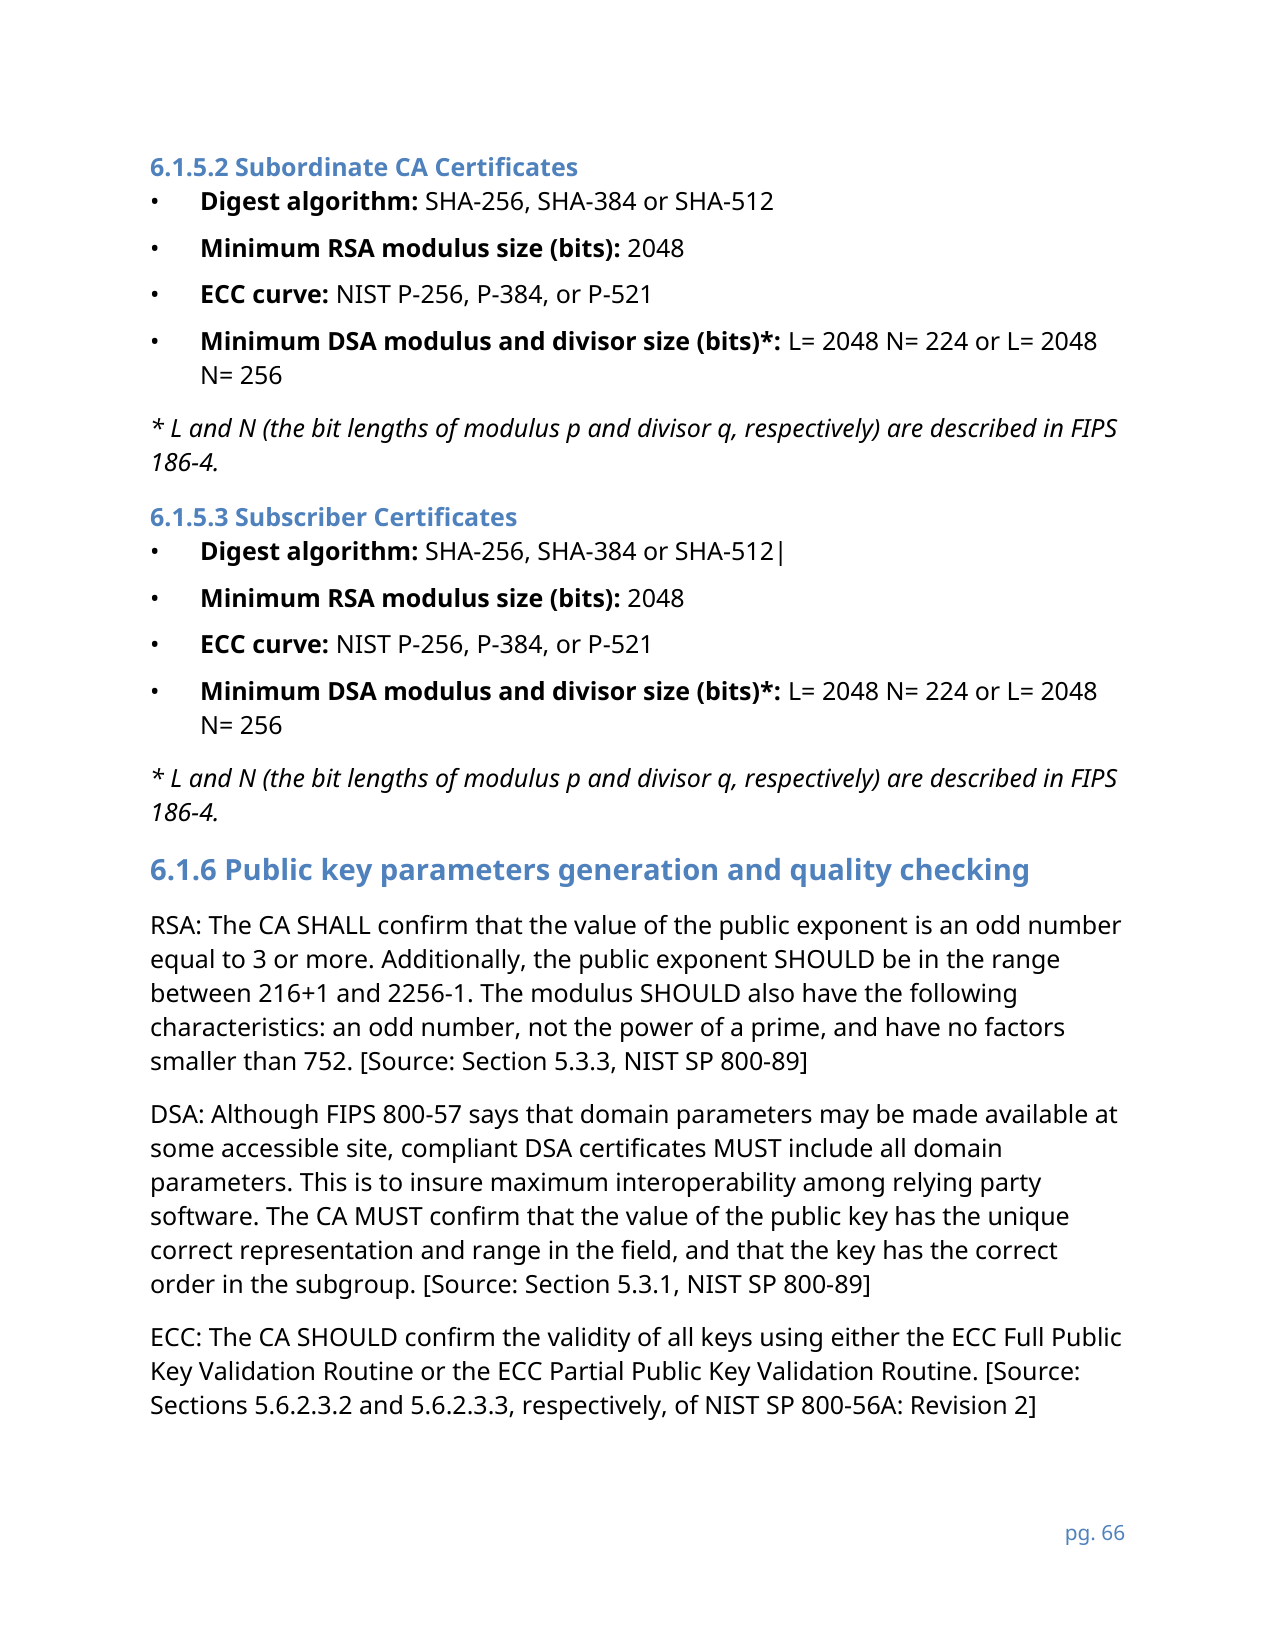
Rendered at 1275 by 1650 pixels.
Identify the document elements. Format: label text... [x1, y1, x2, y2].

subtitle 6.1.6 Public key parameters generation and quality checking [150, 849, 1125, 889]
text RSA: The CA SHALL confirm that the value of the public exponent is an odd number equal to 3 or more. Additionally, the public exponent SHOULD be in the range between 216+1 and 2256-1. The modulus SHOULD also have the following characteristics: an odd number, not the power of a prime, and have no factors smaller than 752. [Source: Section 5.3.3, NIST SP 800-89] [150, 908, 1125, 1078]
list ECC curve: NIST P-256, P-384, or P-521 [150, 627, 1125, 661]
list Minimum RSA modulus size (bits): 2048 [150, 231, 1125, 265]
list Minimum DSA modulus and divisor size (bits)*: L= 2048 N= 224 or L= 2048 N= 256 [150, 324, 1125, 392]
list Minimum RSA modulus size (bits): 2048 [150, 580, 1125, 614]
text * L and N (the bit lengths of modulus p and divisor q, respectively) are described in FIPS 186-4. [150, 760, 1125, 828]
list ECC curve: NIST P-256, P-384, or P-521 [150, 277, 1125, 311]
list Digest algorithm: SHA-256, SHA-384 or SHA-512| [150, 534, 1125, 568]
list Digest algorithm: SHA-256, SHA-384 or SHA-512 [150, 184, 1125, 218]
text * L and N (the bit lengths of modulus p and divisor q, respectively) are described in FIPS 186-4. [150, 411, 1125, 479]
text DSA: Although FIPS 800-57 says that domain parameters may be made available at some accessible site, compliant DSA certificates MUST include all domain parameters. This is to insure maximum interoperability among relying party software. The CA MUST confirm that the value of the public key has the unique correct representation and range in the field, and that the key has the correct order in the subgroup. [Source: Section 5.3.1, NIST SP 800-89] [150, 1097, 1125, 1301]
subtitle 6.1.5.3 Subscriber Certificates [150, 499, 1125, 534]
list Minimum DSA modulus and divisor size (bits)*: L= 2048 N= 224 or L= 2048 N= 256 [150, 673, 1125, 741]
text ECC: The CA SHOULD confirm the validity of all keys using either the ECC Full Public Key Validation Routine or the ECC Partial Public Key Validation Routine. [Source: Sections 5.6.2.3.2 and 5.6.2.3.3, respectively, of NIST SP 800-56A: Revision 2] [150, 1320, 1125, 1422]
subtitle 6.1.5.2 Subordinate CA Certificates [150, 150, 1125, 184]
